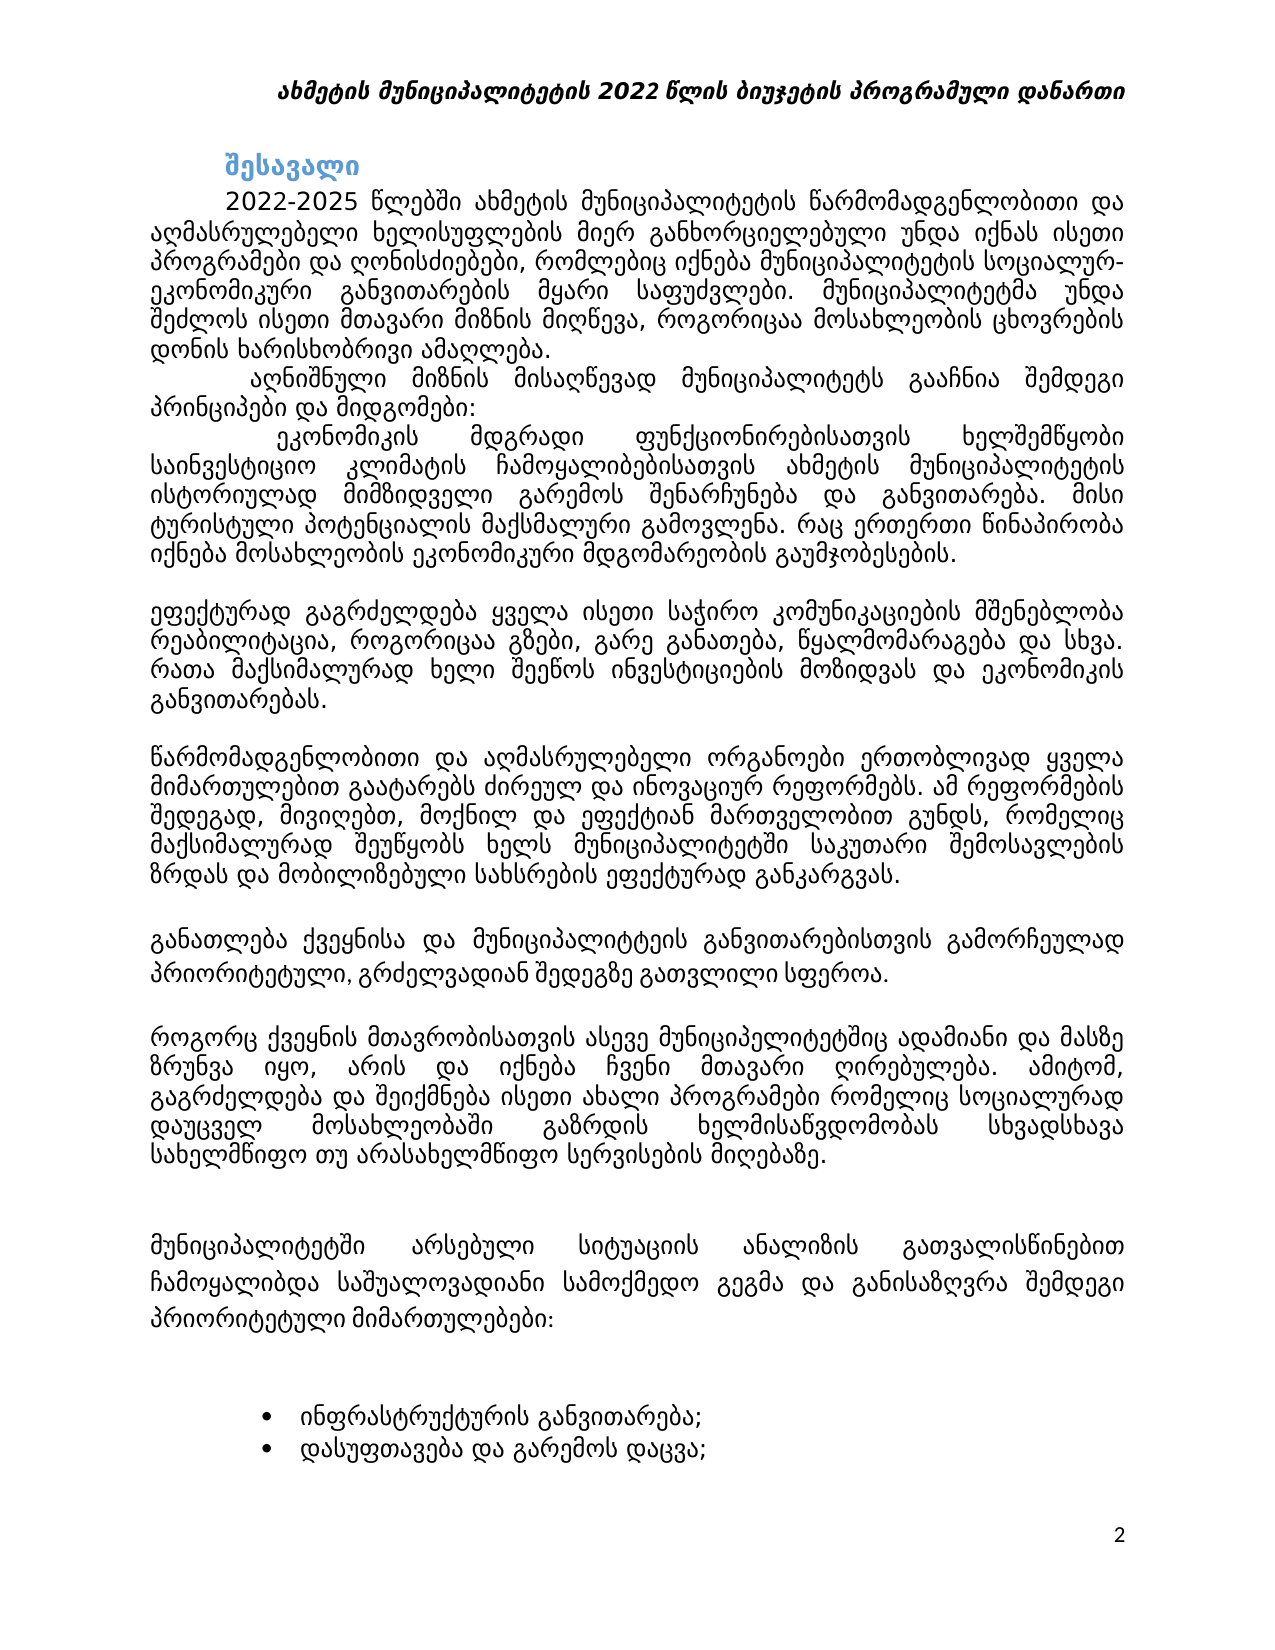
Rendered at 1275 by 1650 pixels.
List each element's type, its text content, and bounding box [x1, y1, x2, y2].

text ეკონომიკის მდგრადი ფუნქციონირებისათვის ხელშემწყობი საინვესტიციო კლიმატის ჩამოყალიბებისათვის ახმეტის მუნიციპალიტეტის ისტორიულად მიმზიდველი გარემოს შენარჩუნება და განვითარება. მისი ტურისტული პოტენციალის მაქსმალური გამოვლენა. რაც ერთერთი წინაპირობა იქნება მოსახლეობის ეკონომიკური მდგომარეობის გაუმჯობესების. [150, 422, 1125, 568]
list დასუფთავება და გარემოს დაცვა; [262, 1434, 1125, 1463]
text ეფექტურად გაგრძელდება ყველა ისეთი საჭირო კომუნიკაციების მშენებლობა რეაბილიტაცია, როგორიცაა გზები, გარე განათება, წყალმომარაგება და სხვა. რათა მაქსიმალურად ხელი შეეწოს ინვესტიციების მოზიდვას და ეკონომიკის განვითარებას. [150, 597, 1125, 714]
subtitle შესავალი [150, 150, 1125, 182]
list ინფრასტრუქტურის განვითარება; [262, 1403, 1125, 1432]
text აღნიშნული მიზნის მისაღწევად მუნიციპალიტეტს გააჩნია შემდეგი პრინციპები და მიდგომები: [150, 364, 1125, 422]
text 2022-2025 წლებში ახმეტის მუნიციპალიტეტის წარმომადგენლობითი და აღმასრულებელი ხელისუფლების მიერ განხორციელებული უნდა იქნას ისეთი პროგრამები და ღონისძიებები, რომლებიც იქნება მუნიციპალიტეტის სოციალურ-ეკონომიკური განვითარების მყარი საფუძვლები. მუნიციპალიტეტმა უნდა შეძლოს ისეთი მთავარი მიზნის მიღწევა, როგორიცაა მოსახლეობის ცხოვრების დონის ხარისხობრივი ამაღლება. [150, 184, 1125, 364]
text როგორც ქვეყნის მთავრობისათვის ასევე მუნიციპელიტეტშიც ადამიანი და მასზე ზრუნვა იყო, არის და იქნება ჩვენი მთავარი ღირებულება. ამიტომ, გაგრძელდება და შეიქმნება ისეთი ახალი პროგრამები რომელიც სოციალურად დაუცველ მოსახლეობაში გაზრდის ხელმისაწვდომობას სხვადსხავა სახელმწიფო თუ არასახელმწიფო სერვისების მიღებაზე. [150, 1023, 1125, 1169]
text წარმომადგენლობითი და აღმასრულებელი ორგანოები ერთობლივად ყველა მიმართულებით გაატარებს ძირეულ და ინოვაციურ რეფორმებს. ამ რეფორმების შედეგად, მივიღებთ, მოქნილ და ეფექტიან მართველობით გუნდს, რომელიც მაქსიმალურად შეუწყობს ხელს მუნიციპალიტეტში საკუთარი შემოსავლების ზრდას და მობილიზებული სახსრების ეფექტურად განკარგვას. [150, 743, 1125, 889]
text მუნიციპალიტეტში არსებული სიტუაციის ანალიზის გათვალისწინებით ჩამოყალიბდა საშუალოვადიანი სამოქმედო გეგმა და განისაზღვრა შემდეგი პრიორიტეტული მიმართულებები: [150, 1227, 1125, 1335]
text განათლება ქვეყნისა და მუნიციპალიტტეის განვითარებისთვის გამორჩეულად პრიორიტეტული, გრძელვადიან შედეგზე გათვლილი სფეროა. [150, 922, 1125, 990]
